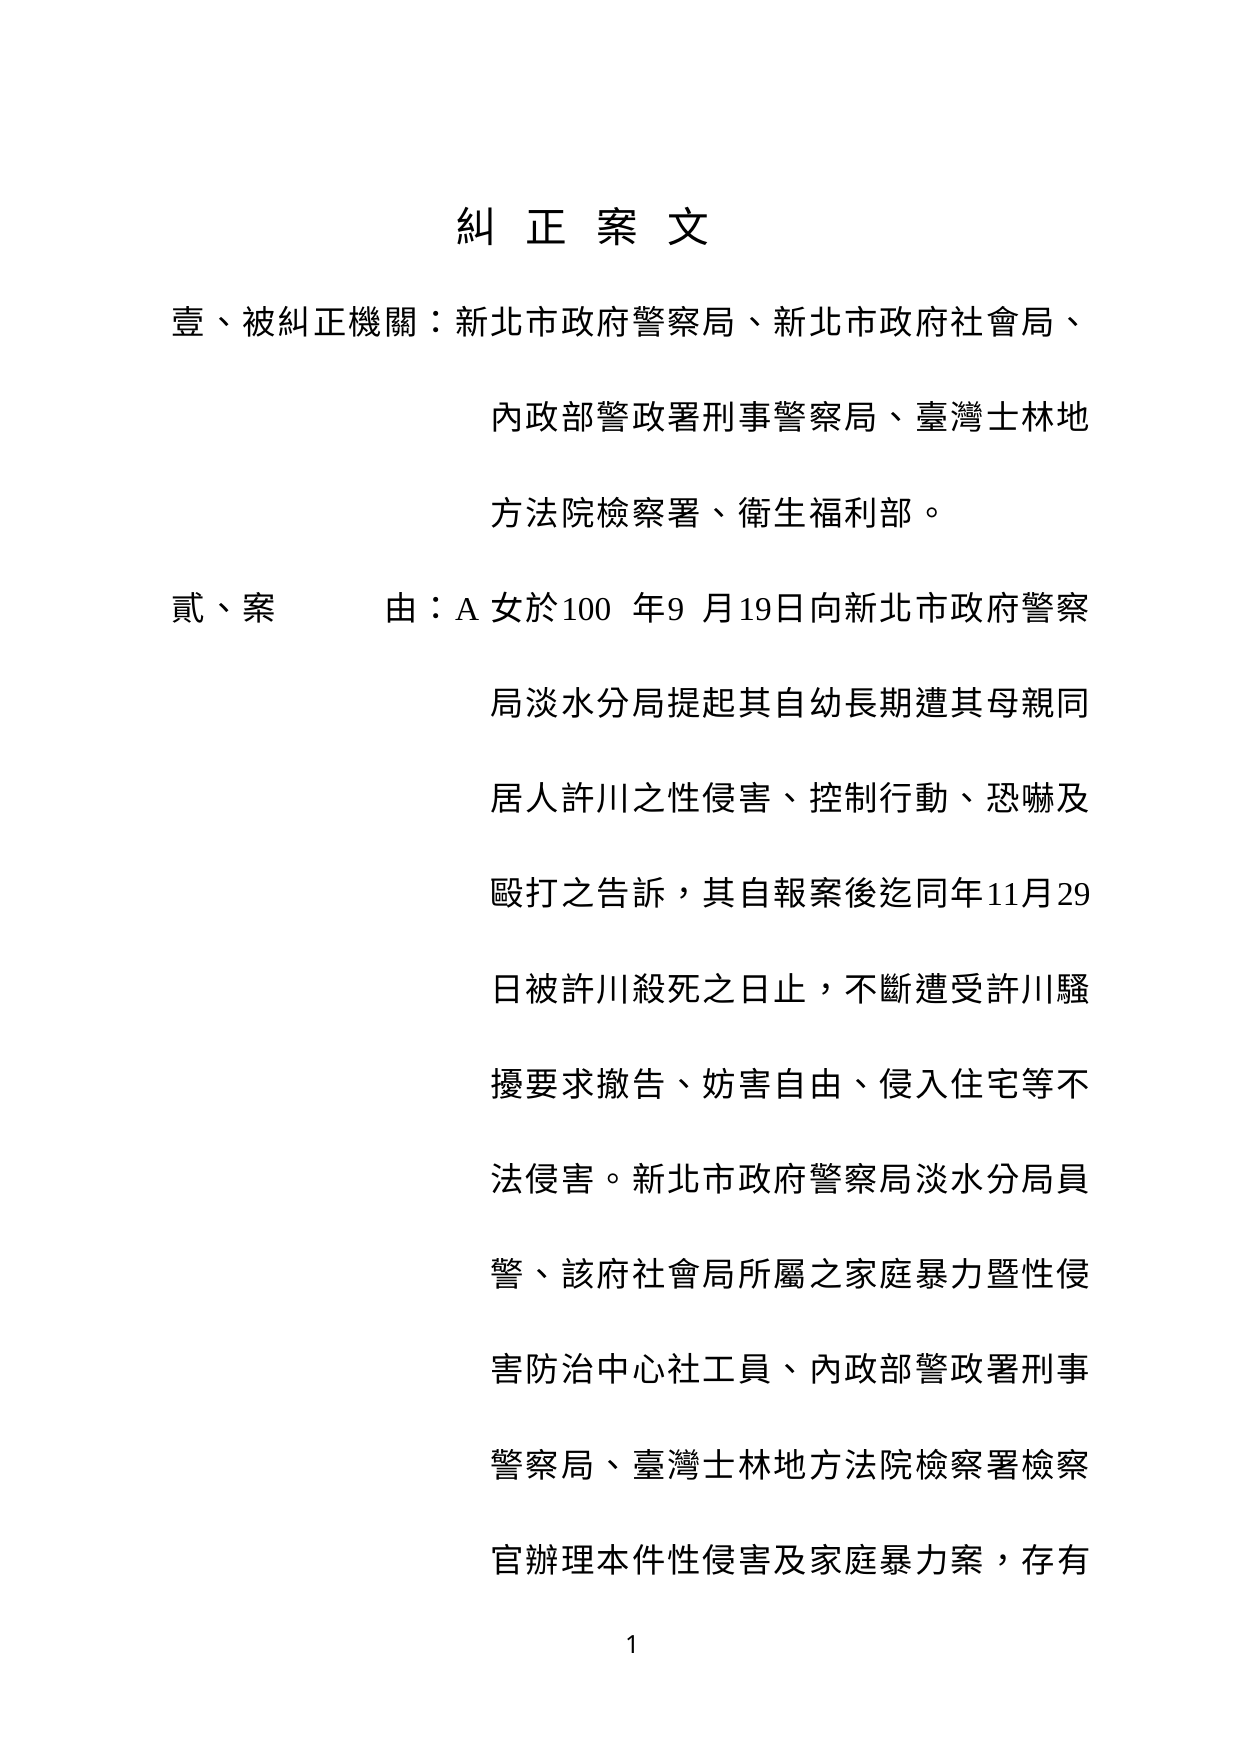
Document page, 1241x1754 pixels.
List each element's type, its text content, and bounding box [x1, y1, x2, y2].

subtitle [171, 558, 1092, 1605]
subtitle 被糾正機關：新北市政府警察局、新北市政府社會局、內政部警政署刑事警察局、臺灣士林地方法院檢察署、衛生福利部。 [171, 272, 1092, 558]
text 糾正案文 [419, 177, 1092, 272]
